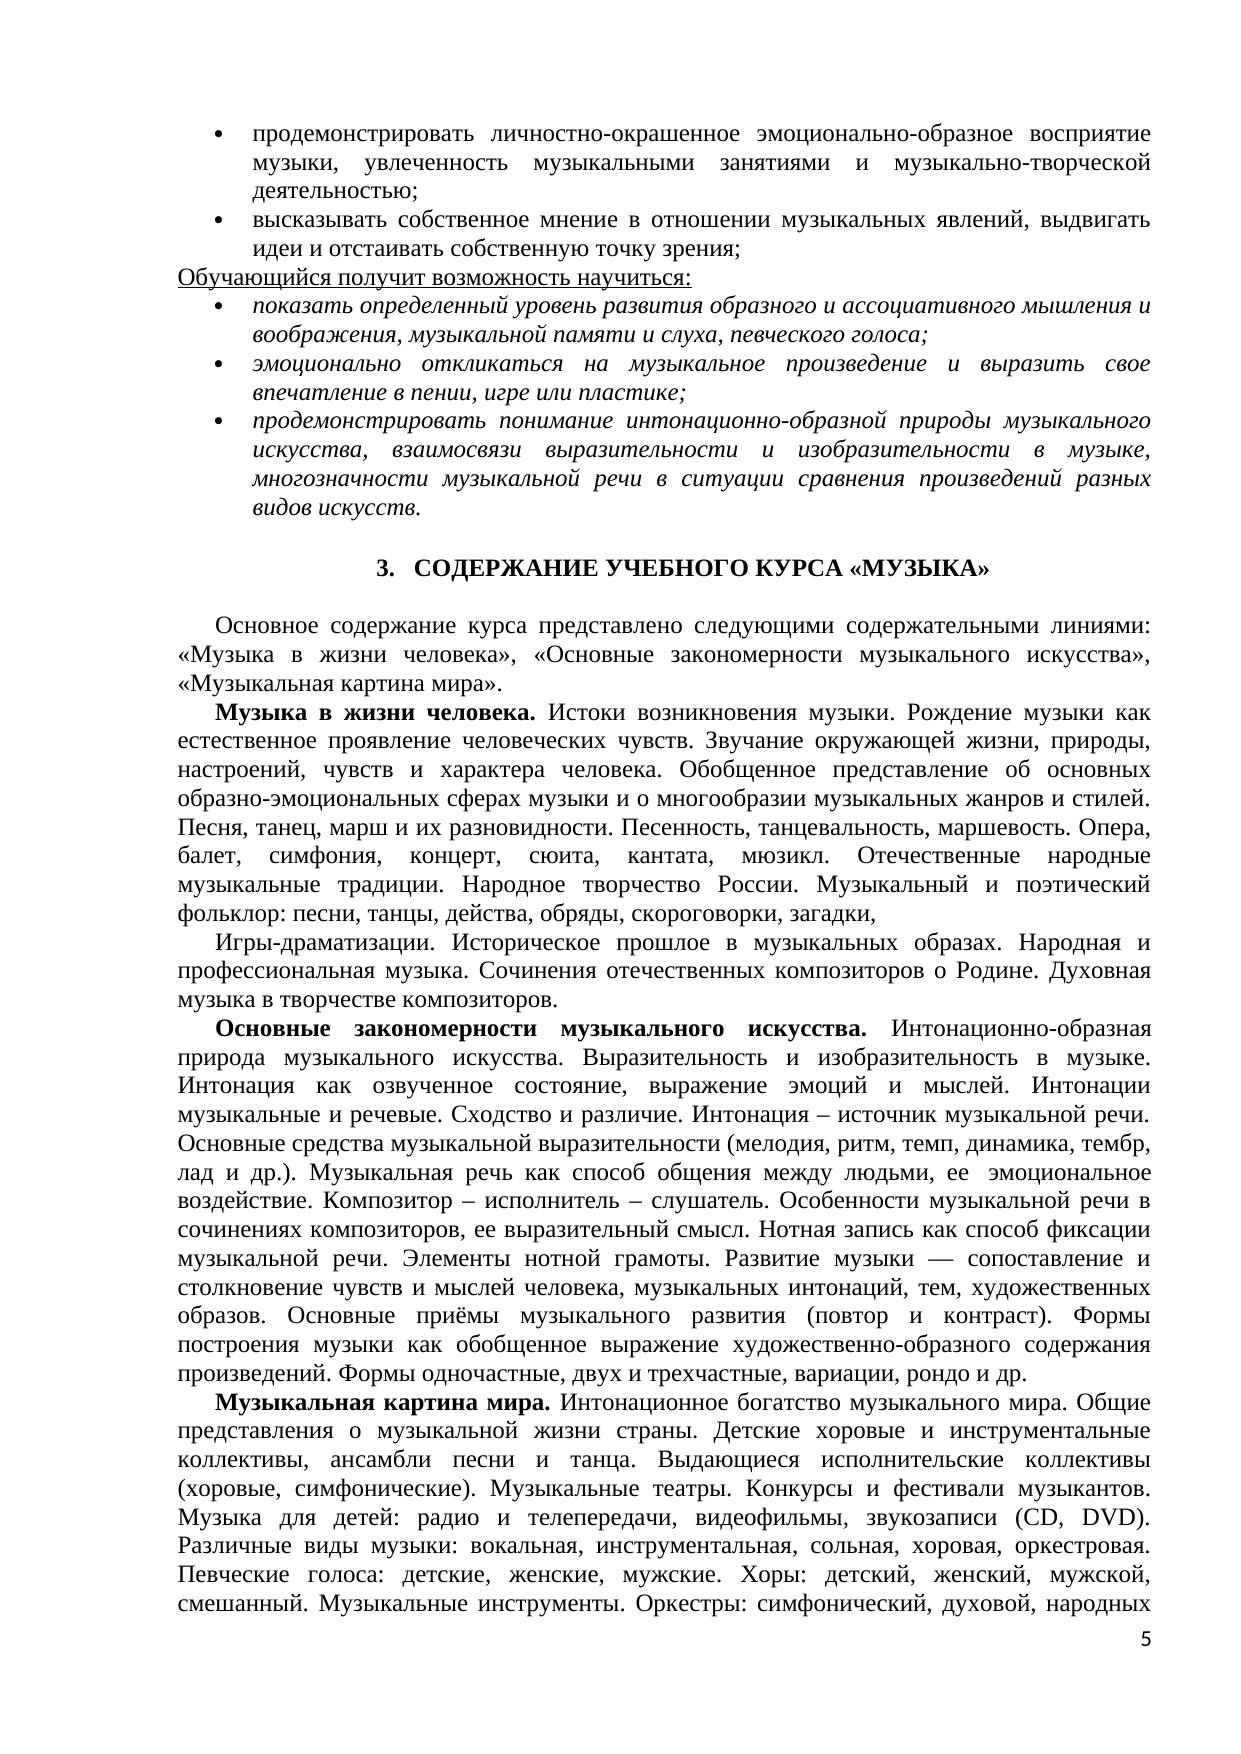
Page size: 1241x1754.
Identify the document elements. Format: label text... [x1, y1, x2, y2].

list СОДЕРЖАНИЕ УЧЕБНОГО КУРСА «МУЗЫКА» [215, 553, 1152, 582]
text Игры-драматизации. Историческое прошлое в музыкальных образах. Народная и профессиональная музыка. Сочинения отечественных композиторов о Родине. Духовная музыка в творчестве композиторов. [177, 927, 1152, 1013]
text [177, 1387, 1152, 1617]
list эмоционально откликаться на музыкальное произведение и выразить свое впечатление в пении, игре или пластике; [215, 348, 1152, 406]
text Музыка в жизни человека. Истоки возникновения музыки. Рождение музыки как естественное проявление человеческих чувств. Звучание окружающей жизни, природы, настроений, чувств и характера человека. Обобщенное представление об основных образно-эмоциональных сферах музыки и о многообразии музыкальных жанров и стилей. Песня, танец, марш и их разновидности. Песенность, танцевальность, маршевость. Опера, балет, симфония, концерт, сюита, кантата, мюзикл. Отечественные народные музыкальные традиции. Народное творчество России. Музыкальный и поэтический фольклор: песни, танцы, действа, обряды, скороговорки, загадки, [177, 697, 1152, 927]
text Основное содержание курса представлено следующими содержательными линиями: «Музыка в жизни человека», «Основные закономерности музыкального искусства», «Музыкальная картина мира». [177, 610, 1152, 697]
list показать определенный уровень развития образного и ассоциативного мышления и воображения, музыкальной памяти и слуха, певческого голоса; [215, 291, 1152, 348]
text Основные закономерности музыкального искусства. Интонационно-образная природа музыкального искусства. Выразительность и изобразительность в музыке. Интонация как озвученное состояние, выражение эмоций и мыслей. Интонации музыкальные и речевые. Сходство и различие. Интонация – источник музыкальной речи. Основные средства музыкальной выразительности (мелодия, ритм, темп, динамика, тембр, лад и др.). Музыкальная речь как способ общения между людьми, ее эмоциональное воздействие. Композитор – исполнитель – слушатель. Особенности музыкальной речи в сочинениях композиторов, ее выразительный смысл. Нотная запись как способ фиксации музыкальной речи. Элементы нотной грамоты. Развитие музыки — сопоставление и столкновение чувств и мыслей человека, музыкальных интонаций, тем, художественных образов. Основные приёмы музыкального развития (повтор и контраст). Формы построения музыки как обобщенное выражение художественно-образного содержания произведений. Формы одночастные, двух и трехчастные, вариации, рондо и др. [177, 1013, 1152, 1387]
list продемонстрировать личностно-окрашенное эмоционально-образное восприятие музыки, увлеченность музыкальными занятиями и музыкально-творческой деятельностью; [215, 118, 1152, 204]
list высказывать собственное мнение в отношении музыкальных явлений, выдвигать идеи и отстаивать собственную точку зрения; [215, 204, 1152, 262]
text Обучающийся получит возможность научиться: [177, 262, 1152, 291]
list продемонстрировать понимание интонационно-образной природы музыкального искусства, взаимосвязи выразительности и изобразительности в музыке, многозначности музыкальной речи в ситуации сравнения произведений разных видов искусств. [215, 406, 1152, 521]
